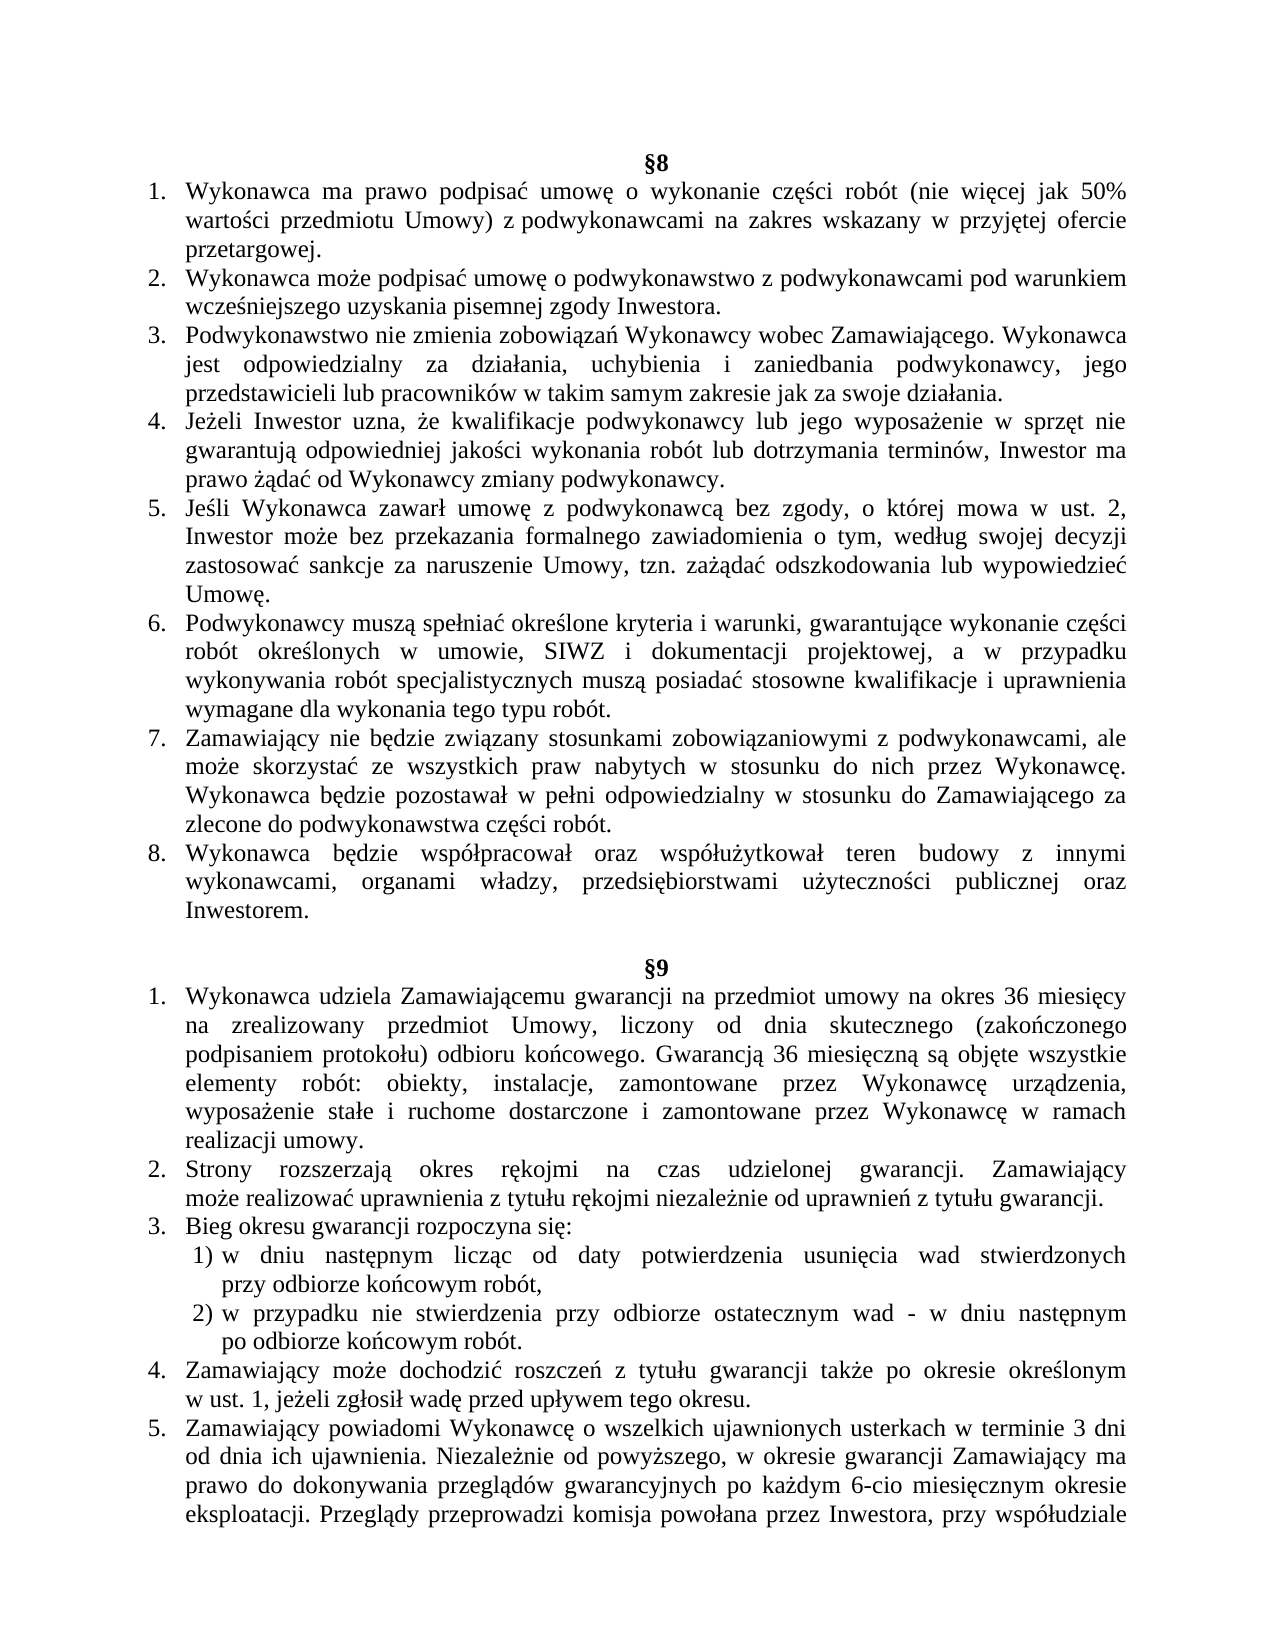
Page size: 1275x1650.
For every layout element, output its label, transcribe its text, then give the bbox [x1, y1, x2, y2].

list Podwykonawstwo nie zmienia zobowiązań Wykonawcy wobec Zamawiającego. Wykonawca jest odpowiedzialny za działania, uchybienia i zaniedbania podwykonawcy, jego przedstawicieli lub pracowników w takim samym zakresie jak za swoje działania. [148, 320, 1127, 406]
list Bieg okresu gwarancji rozpoczyna się: [148, 1211, 1127, 1240]
list Wykonawca będzie współpracował oraz współużytkował teren budowy z innymi wykonawcami, organami władzy, przedsiębiorstwami użyteczności publicznej oraz Inwestorem. [148, 838, 1127, 924]
list Jeżeli Inwestor uzna, że kwalifikacje podwykonawcy lub jego wyposażenie w sprzęt nie gwarantują odpowiedniej jakości wykonania robót lub dotrzymania terminów, Inwestor ma prawo żądać od Wykonawcy zmiany podwykonawcy. [148, 406, 1127, 493]
list w dniu następnym licząc od daty potwierdzenia usunięcia wad stwierdzonych przy odbiorze końcowym robót, [192, 1240, 1127, 1298]
list Jeśli Wykonawca zawarł umowę z podwykonawcą bez zgody, o której mowa w ust. 2, Inwestor może bez przekazania formalnego zawiadomienia o tym, według swojej decyzji zastosować sankcje za naruszenie Umowy, tzn. zażądać odszkodowania lub wypowiedzieć Umowę. [148, 493, 1127, 608]
list Wykonawca udziela Zamawiającemu gwarancji na przedmiot umowy na okres 36 miesięcy na zrealizowany przedmiot Umowy, liczony od dnia skutecznego (zakończonego podpisaniem protokołu) odbioru końcowego. Gwarancją 36 miesięczną są objęte wszystkie elementy robót: obiekty, instalacje, zamontowane przez Wykonawcę urządzenia, wyposażenie stałe i ruchome dostarczone i zamontowane przez Wykonawcę w ramach realizacji umowy. [148, 981, 1127, 1154]
list Wykonawca może podpisać umowę o podwykonawstwo z podwykonawcami pod warunkiem wcześniejszego uzyskania pisemnej zgody Inwestora. [148, 263, 1127, 320]
list Podwykonawcy muszą spełniać określone kryteria i warunki, gwarantujące wykonanie części robót określonych w umowie, SIWZ i dokumentacji projektowej, a w przypadku wykonywania robót specjalistycznych muszą posiadać stosowne kwalifikacje i uprawnienia wymagane dla wykonania tego typu robót. [148, 608, 1127, 723]
list w przypadku nie stwierdzenia przy odbiorze ostatecznym wad - w dniu następnym po odbiorze końcowym robót. [192, 1298, 1127, 1355]
list Wykonawca ma prawo podpisać umowę o wykonanie części robót (nie więcej jak 50% wartości przedmiotu Umowy) z podwykonawcami na zakres wskazany w przyjętej ofercie przetargowej. [148, 176, 1127, 263]
list Zamawiający nie będzie związany stosunkami zobowiązaniowymi z podwykonawcami, ale może skorzystać ze wszystkich praw nabytych w stosunku do nich przez Wykonawcę. Wykonawca będzie pozostawał w pełni odpowiedzialny w stosunku do Zamawiającego za zlecone do podwykonawstwa części robót. [148, 723, 1127, 838]
list Strony rozszerzają okres rękojmi na czas udzielonej gwarancji. Zamawiający może realizować uprawnienia z tytułu rękojmi niezależnie od uprawnień z tytułu gwarancji. [148, 1154, 1127, 1211]
list §9 [185, 953, 1127, 981]
list §8 [185, 148, 1127, 176]
list Zamawiający może dochodzić roszczeń z tytułu gwarancji także po okresie określonym w ust. 1, jeżeli zgłosił wadę przed upływem tego okresu. [148, 1355, 1127, 1413]
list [148, 1413, 1127, 1528]
